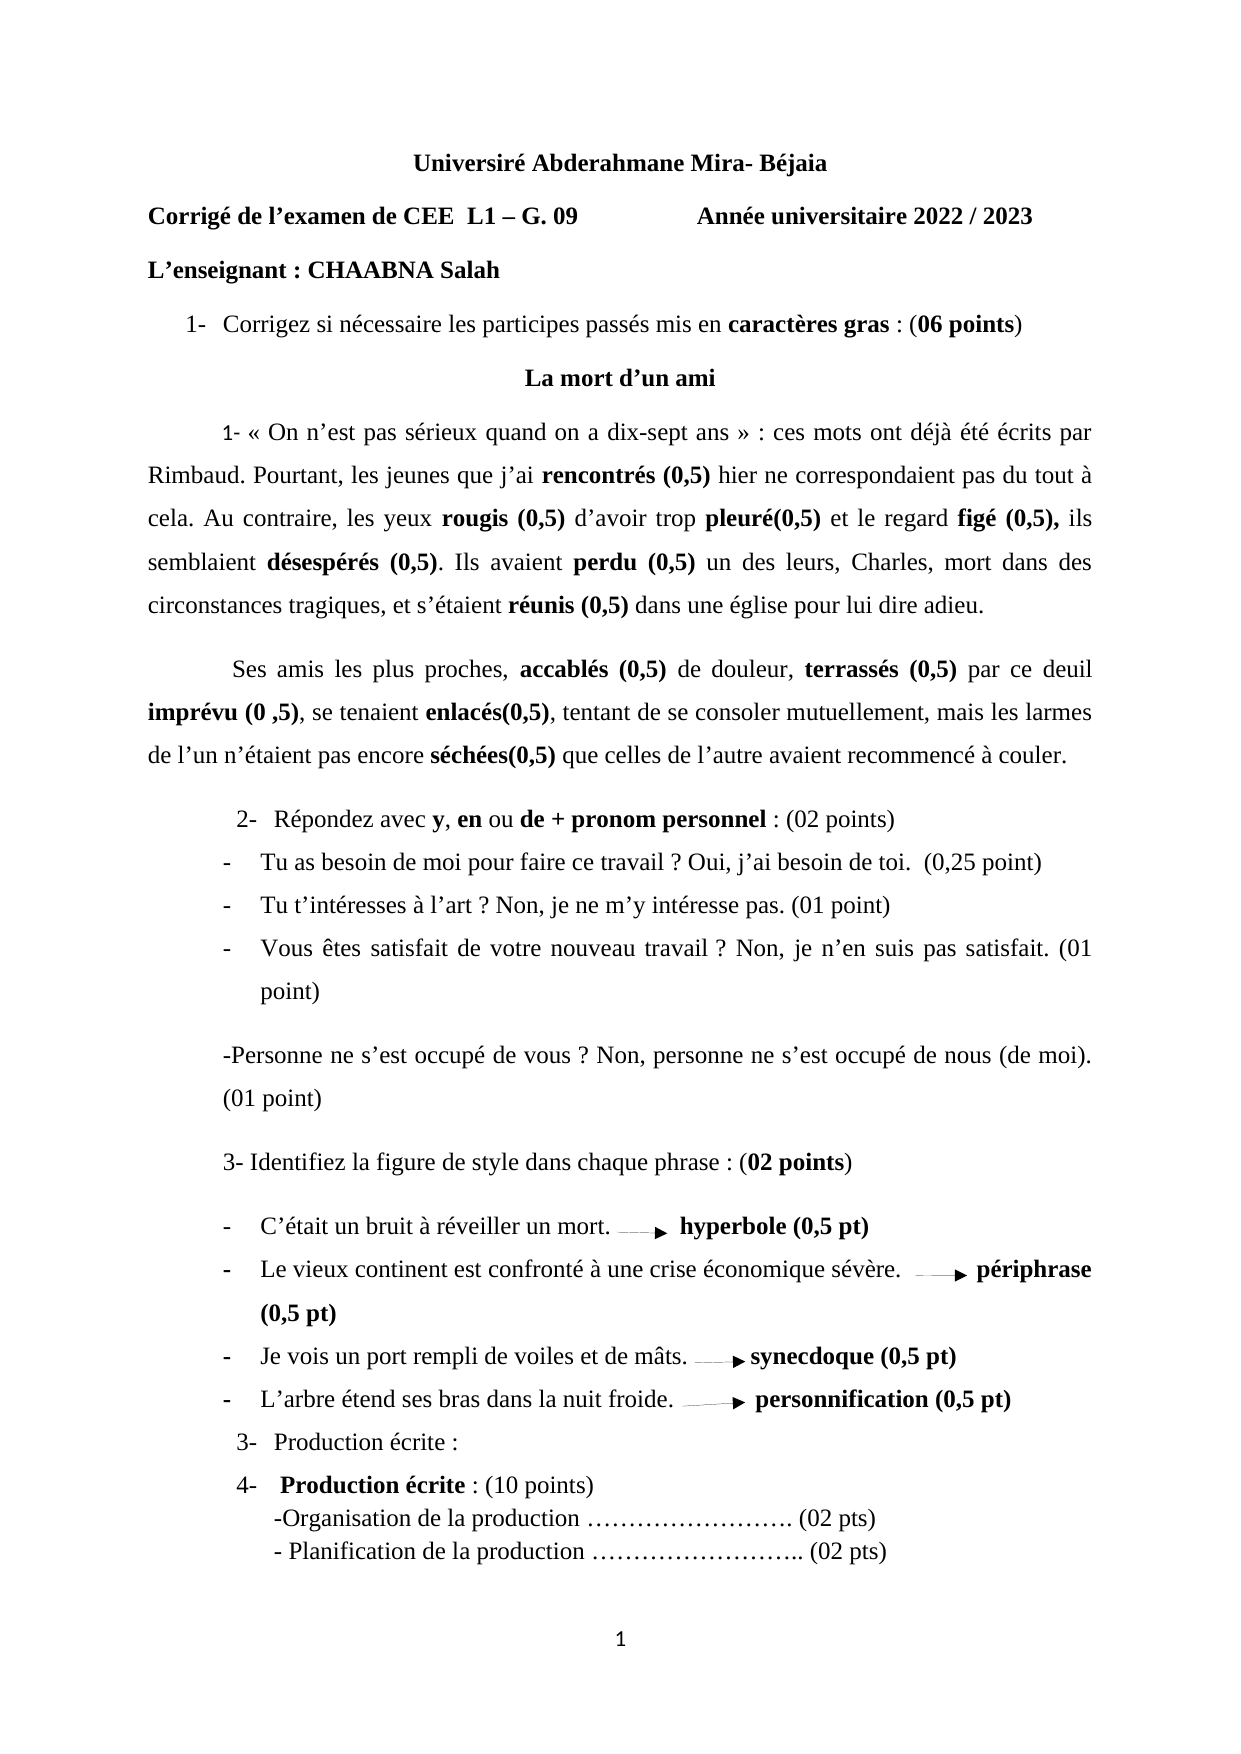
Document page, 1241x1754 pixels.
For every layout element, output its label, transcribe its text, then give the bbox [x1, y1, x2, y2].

list Tu as besoin de moi pour faire ce travail ? Oui, j’ai besoin de toi. (0,25 point) [223, 847, 1093, 876]
text La mort d’un ami [148, 363, 1093, 392]
text L’enseignant : CHAABNA Salah [148, 255, 1093, 284]
list L’arbre étend ses bras dans la nuit froide. personnification (0,5 pt) [223, 1384, 1093, 1413]
list Vous êtes satisfait de votre nouveau travail ? Non, je n’en suis pas satisfait. (01 point) [223, 933, 1093, 1005]
list C’était un bruit à réveiller un mort. hyperbole (0,5 pt) [223, 1211, 1093, 1240]
list Corrigez si nécessaire les participes passés mis en caractères gras : (06 points) [185, 309, 1093, 338]
list - Planification de la production …………………….. (02 pts) [274, 1536, 1093, 1565]
list Le vieux continent est confronté à une crise économique sévère. périphrase (0,5 pt) [223, 1254, 1093, 1326]
text 3- Identifiez la figure de style dans chaque phrase : (02 points) [223, 1147, 1093, 1176]
list Je vois un port rempli de voiles et de mâts. synecdoque (0,5 pt) [223, 1341, 1093, 1369]
text Corrigé de l’examen de CEE L1 – G. 09 Année universitaire 2022 / 2023 [148, 201, 1093, 230]
list Production écrite : [236, 1427, 1093, 1456]
text Universiré Abderahmane Mira- Béjaia [148, 148, 1093, 176]
list Répondez avec y, en ou de + pronom personnel : (02 points) [236, 804, 1093, 833]
list Tu t’intéresses à l’art ? Non, je ne m’y intéresse pas. (01 point) [223, 890, 1093, 919]
text Ses amis les plus proches, accablés (0,5) de douleur, terrassés (0,5) par ce deuil imprévu (0 ,5), se tenaient enlacés(0,5), tentant de se consoler mutuellement, mais les larmes de l’un n’étaient pas encore séchées(0,5) que celles de l’autre avaient recommencé à couler. [148, 654, 1093, 769]
list -Organisation de la production ……………………. (02 pts) [274, 1503, 1093, 1532]
list Production écrite : (10 points) [236, 1470, 1093, 1499]
text -Personne ne s’est occupé de vous ? Non, personne ne s’est occupé de nous (de moi). (01 point) [223, 1040, 1093, 1112]
text 1- « On n’est pas sérieux quand on a dix-sept ans » : ces mots ont déjà été écrits par Rimbaud. Pourtant, les jeunes que j’ai rencontrés (0,5) hier ne correspondaient pas du tout à cela. Au contraire, les yeux rougis (0,5) d’avoir trop pleuré(0,5) et le regard figé (0,5), ils semblaient désespérés (0,5). Ils avaient perdu (0,5) un des leurs, Charles, mort dans des circonstances tragiques, et s’étaient réunis (0,5) dans une église pour lui dire adieu. [148, 417, 1093, 618]
